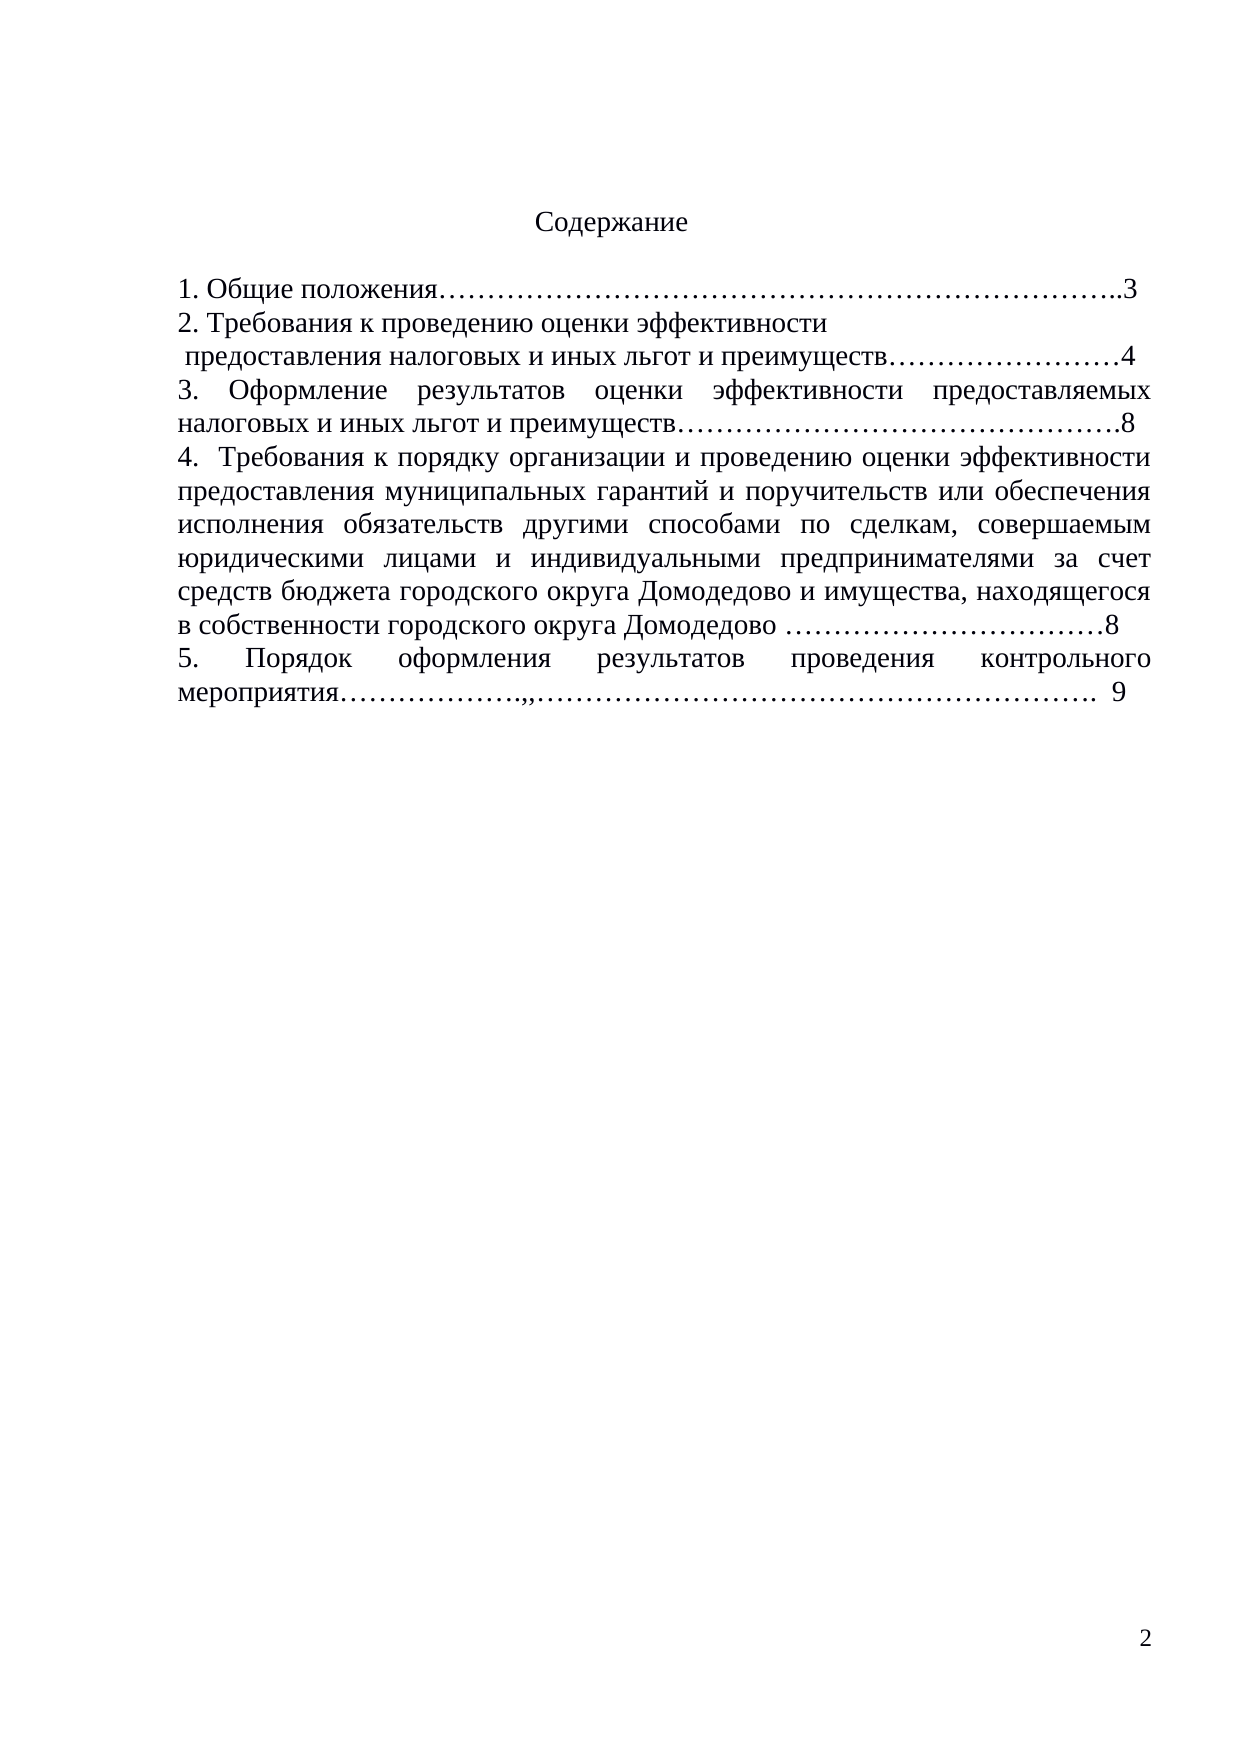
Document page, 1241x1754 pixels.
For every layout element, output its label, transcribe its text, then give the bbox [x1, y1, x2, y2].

text 1. Общие положения……………………………………………………………..3 [177, 271, 1152, 305]
text 3. Оформление результатов оценки эффективности предоставляемых налоговых и иных льгот и преимуществ……………………………………….8 [177, 372, 1152, 439]
text Содержание [177, 204, 1152, 238]
text предоставления налоговых и иных льгот и преимуществ……………………4 [177, 338, 1152, 372]
text 2. Требования к проведению оценки эффективности [177, 305, 1152, 338]
text 4. Требования к порядку организации и проведению оценки эффективности предоставления муниципальных гарантий и поручительств или обеспечения исполнения обязательств другими способами по сделкам, совершаемым юридическими лицами и индивидуальными предпринимателями за счет средств бюджета городского округа Домодедово и имущества, находящегося в собственности городского округа Домодедово ……………………………8 [177, 439, 1152, 640]
text 5. Порядок оформления результатов проведения контрольного мероприятия……………….,,…………………………………………………. 9 [177, 640, 1152, 707]
